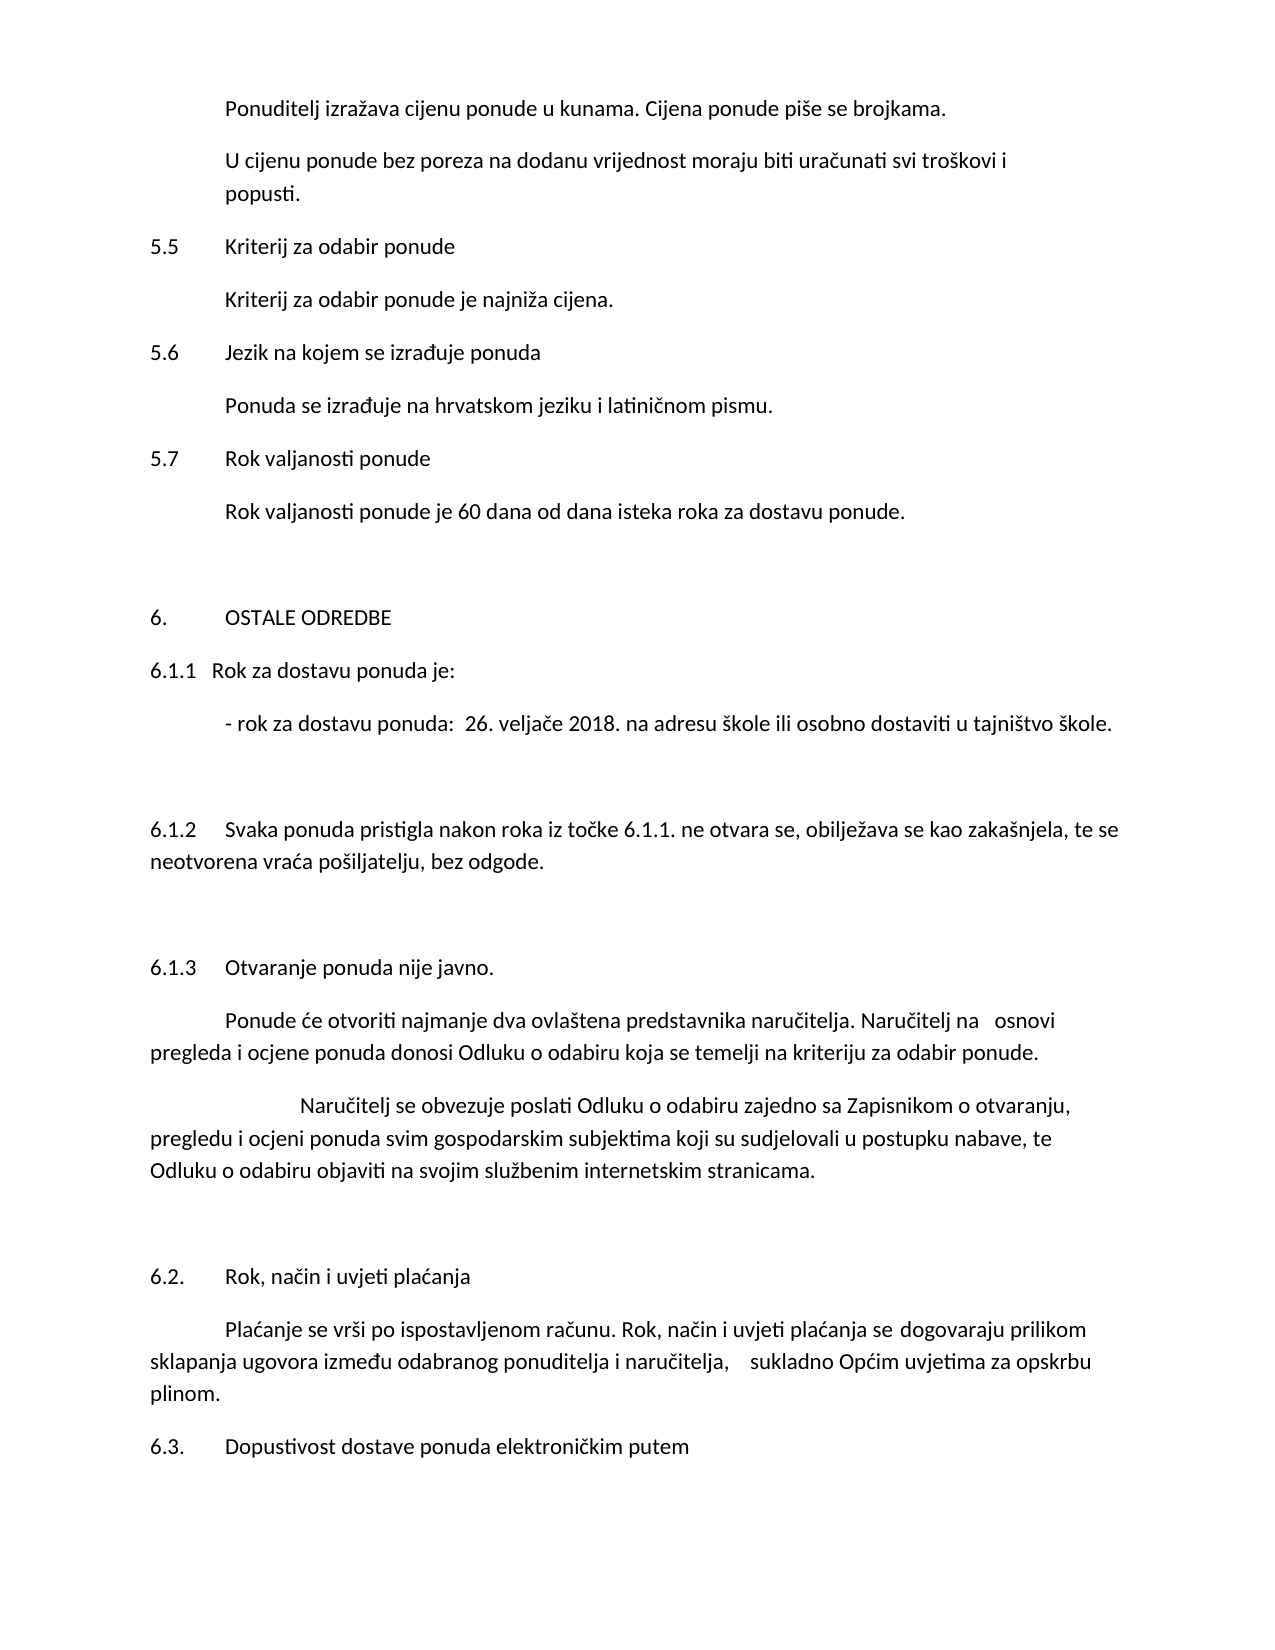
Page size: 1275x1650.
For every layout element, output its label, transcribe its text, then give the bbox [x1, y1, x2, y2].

text Ponude će otvoriti najmanje dva ovlaštena predstavnika naručitelja. Naručitelj na osnovi pregleda i ocjene ponuda donosi Odluku o odabiru koja se temelji na kriteriju za odabir ponude. [150, 1006, 1125, 1067]
text 6. OSTALE ODREDBE [150, 603, 1125, 631]
text - rok za dostavu ponuda: 26. veljače 2018. na adresu škole ili osobno dostaviti u tajništvo škole. [150, 709, 1125, 737]
text Naručitelj se obvezuje poslati Odluku o odabiru zajedno sa Zapisnikom o otvaranju, pregledu i ocjeni ponuda svim gospodarskim subjektima koji su sudjelovali u postupku nabave, te Odluku o odabiru objaviti na svojim službenim internetskim stranicama. [150, 1092, 1125, 1184]
text 6.2. Rok, način i uvjeti plaćanja [150, 1262, 1125, 1290]
text 6.1.3 Otvaranje ponuda nije javno. [150, 953, 1125, 981]
text Kriterij za odabir ponude je najniža cijena. [150, 285, 1125, 313]
text Plaćanje se vrši po ispostavljenom računu. Rok, način i uvjeti plaćanja se dogovaraju prilikom sklapanja ugovora između odabranog ponuditelja i naručitelja, sukladno Općim uvjetima za opskrbu plinom. [150, 1315, 1125, 1407]
text Ponuda se izrađuje na hrvatskom jeziku i latiničnom pismu. [150, 391, 1125, 419]
text U cijenu ponude bez poreza na dodanu vrijednost moraju biti uračunati svi troškovi i popusti. [150, 147, 1125, 207]
text 6.1.1 Rok za dostavu ponuda je: [150, 656, 1125, 684]
text 5.5 Kriterij za odabir ponude [150, 232, 1125, 260]
text 6.1.2 Svaka ponuda pristigla nakon roka iz točke 6.1.1. ne otvara se, obilježava se kao zakašnjela, te se neotvorena vraća pošiljatelju, bez odgode. [150, 815, 1125, 875]
text 5.6 Jezik na kojem se izrađuje ponuda [150, 338, 1125, 366]
text 5.7 Rok valjanosti ponude [150, 444, 1125, 472]
text Rok valjanosti ponude je 60 dana od dana isteka roka za dostavu ponude. [150, 497, 1125, 525]
text 6.3. Dopustivost dostave ponuda elektroničkim putem [150, 1432, 1125, 1460]
text Ponuditelj izražava cijenu ponude u kunama. Cijena ponude piše se brojkama. [150, 94, 1125, 122]
